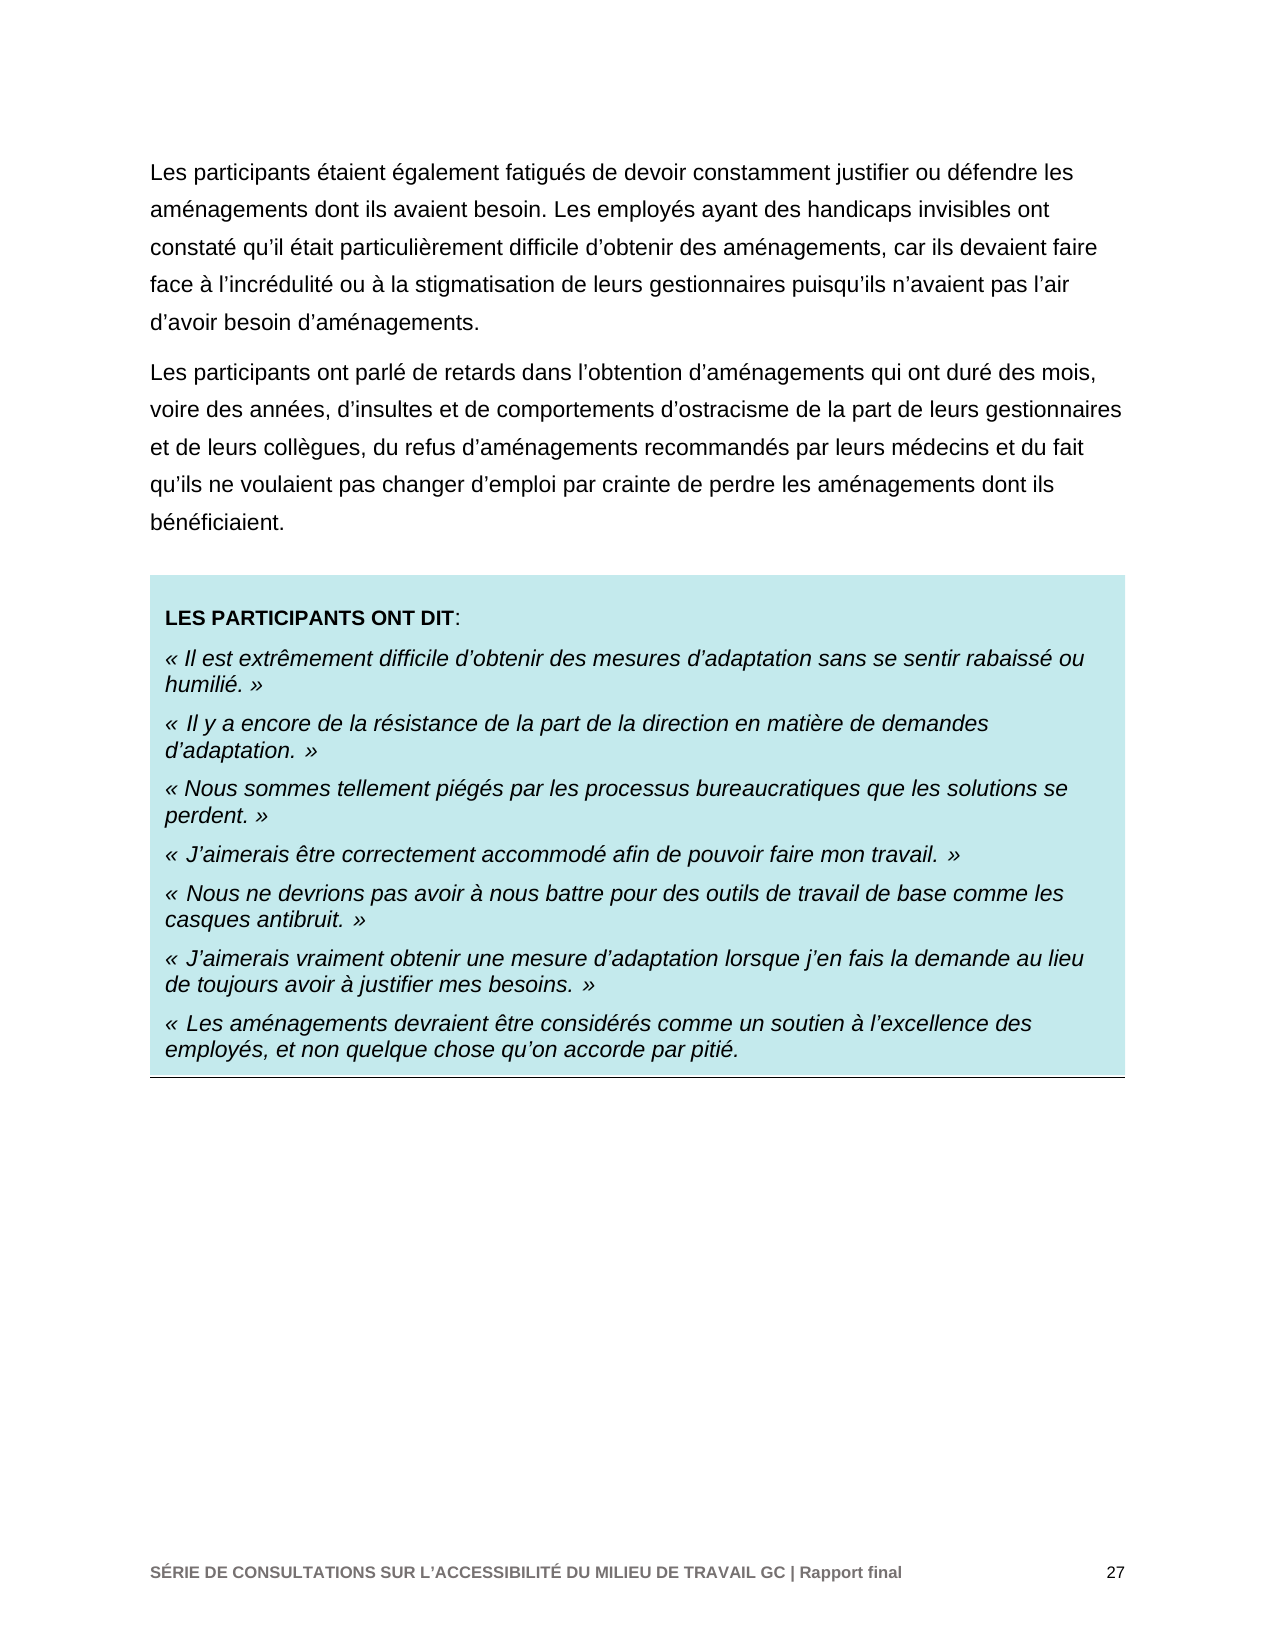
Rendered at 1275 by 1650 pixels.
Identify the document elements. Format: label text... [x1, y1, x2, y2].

text Les participants étaient également fatigués de devoir constamment justifier ou défendre les aménagements dont ils avaient besoin. Les employés ayant des handicaps invisibles ont constaté qu’il était particulièrement difficile d’obtenir des aménagements, car ils devaient faire face à l’incrédulité ou à la stigmatisation de leurs gestionnaires puisqu’ils n’avaient pas l’air d’avoir besoin d’aménagements. [150, 150, 1125, 337]
text Les participants ont parlé de retards dans l’obtention d’aménagements qui ont duré des mois, voire des années, d’insultes et de comportements d’ostracisme de la part de leurs gestionnaires et de leurs collègues, du refus d’aménagements recommandés par leurs médecins et du fait qu’ils ne voulaient pas changer d’emploi par crainte de perdre les aménagements dont ils bénéficiaient. [150, 350, 1125, 537]
